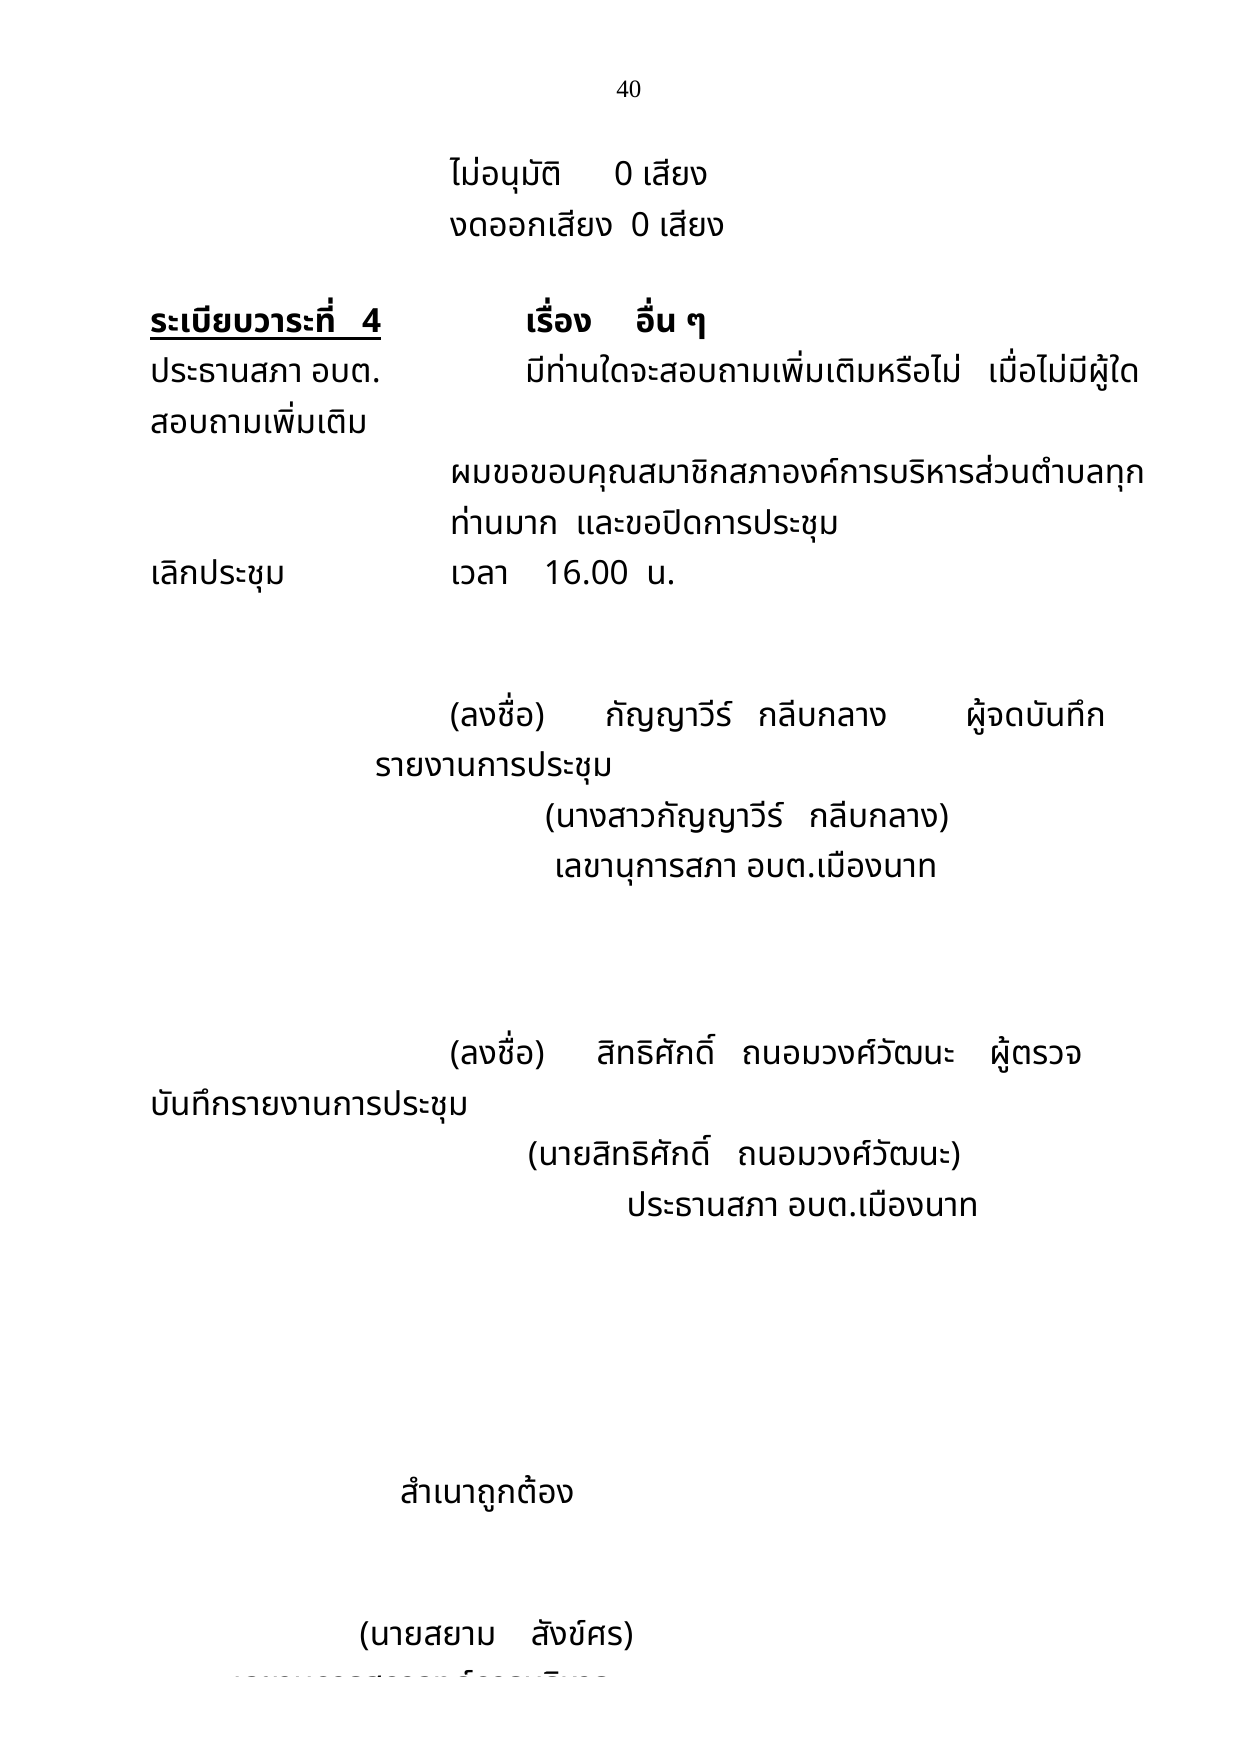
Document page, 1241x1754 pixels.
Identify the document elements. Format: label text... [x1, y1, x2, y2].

text ระเบียบวาระที่ 4 เรื่อง อื่น ๆ [150, 297, 1107, 347]
text (นางสาวกัญญาวีร์ กลีบกลาง) [150, 792, 1107, 842]
text (ลงชื่อ) กัญญาวีร์ กลีบกลาง ผู้จดบันทึกรายงานการประชุม [375, 691, 1107, 792]
text ประธานสภา อบต. มีท่านใดจะสอบถามเพิ่มเติมหรือไม่ เมื่อไม่มีผู้ใดสอบถามเพิ่มเติม [150, 347, 1157, 448]
text เลิกประชุม เวลา 16.00 น. [150, 549, 1107, 600]
text (นายสิทธิศักดิ์ ถนอมวงศ์วัฒนะ) [150, 1130, 1107, 1181]
text เลขานุการสภา อบต.เมืองนาท [150, 842, 1107, 893]
text (ลงชื่อ) สิทธิศักดิ์ ถนอมวงศ์วัฒนะ ผู้ตรวจบันทึกรายงานการประชุม [150, 1029, 1107, 1130]
text งดออกเสียง 0 เสียง [150, 201, 1107, 251]
text ผมขอขอบคุณสมาชิกสภาองค์การบริหารส่วนตำบลทุกท่านมาก และขอปิดการประชุม [450, 448, 1157, 549]
text ประธานสภา อบต.เมืองนาท [150, 1181, 1107, 1231]
text ไม่อนุมัติ 0 เสียง [150, 150, 1107, 201]
